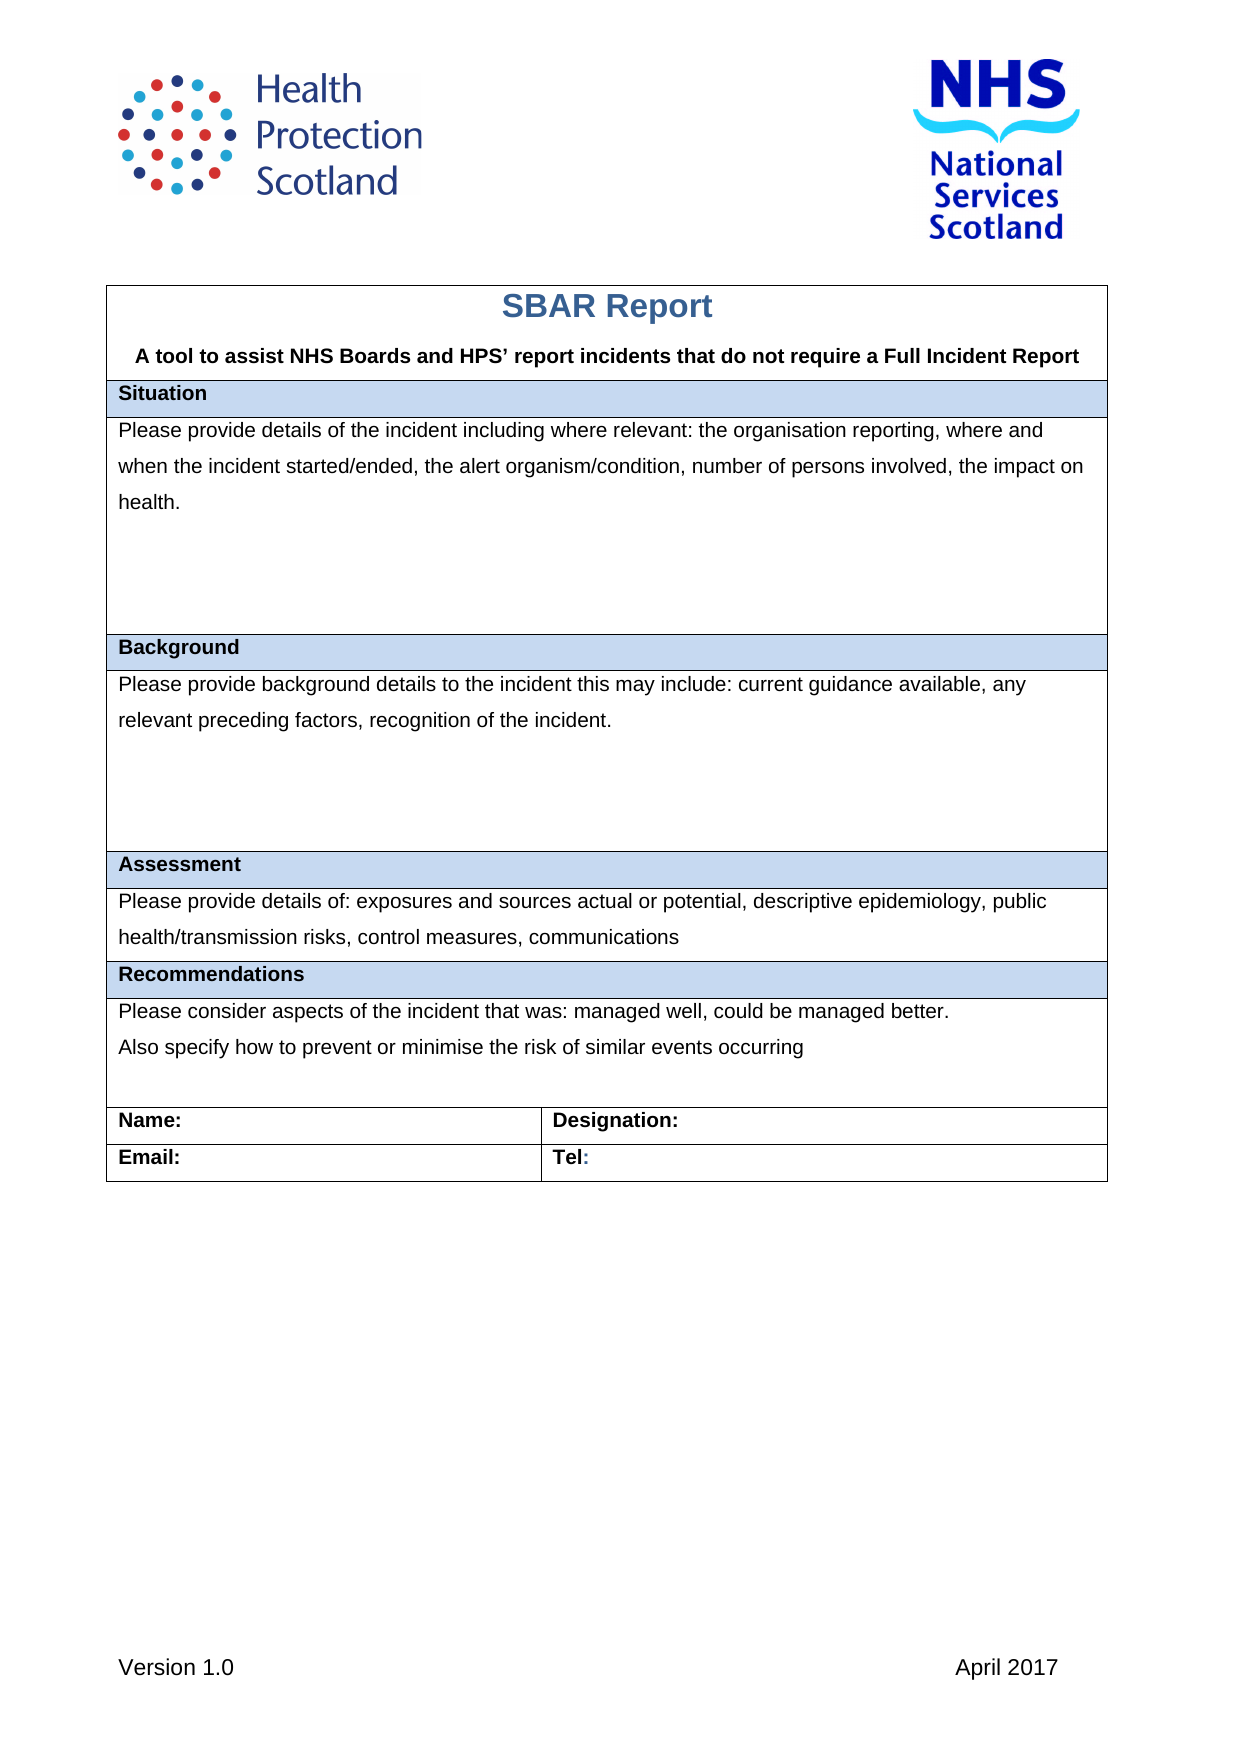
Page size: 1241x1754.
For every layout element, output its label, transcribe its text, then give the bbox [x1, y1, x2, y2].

table_header SBAR Report A tool to assist NHS Boards and HPS’ report incidents that do not require a Full Incident Report [107, 286, 1107, 380]
table_cell Name: [107, 1108, 541, 1144]
table_cell Please provide background details to the incident this may include: current guidance available, any relevant preceding factors, recognition of the incident. [107, 671, 1107, 851]
table_cell Recommendations [107, 962, 1107, 998]
table_cell Please provide details of: exposures and sources actual or potential, descriptive epidemiology, public health/transmission risks, control measures, communications [107, 889, 1107, 961]
table_cell Tel: [542, 1145, 1107, 1181]
table_cell Assessment [107, 852, 1107, 888]
table_cell Situation [107, 381, 1107, 417]
table_cell Email: [107, 1145, 541, 1181]
table_cell Designation: [542, 1108, 1107, 1144]
picture [913, 59, 1080, 239]
table_cell Please provide details of the incident including where relevant: the organisation reporting, where and when the incident started/ended, the alert organism/condition, number of persons involved, the impact on health. [107, 418, 1107, 633]
picture [118, 73, 422, 195]
table_cell Background [107, 635, 1107, 670]
table_cell Please consider aspects of the incident that was: managed well, could be managed better. Also specify how to prevent or minimise the risk of similar events occurring [107, 999, 1107, 1107]
